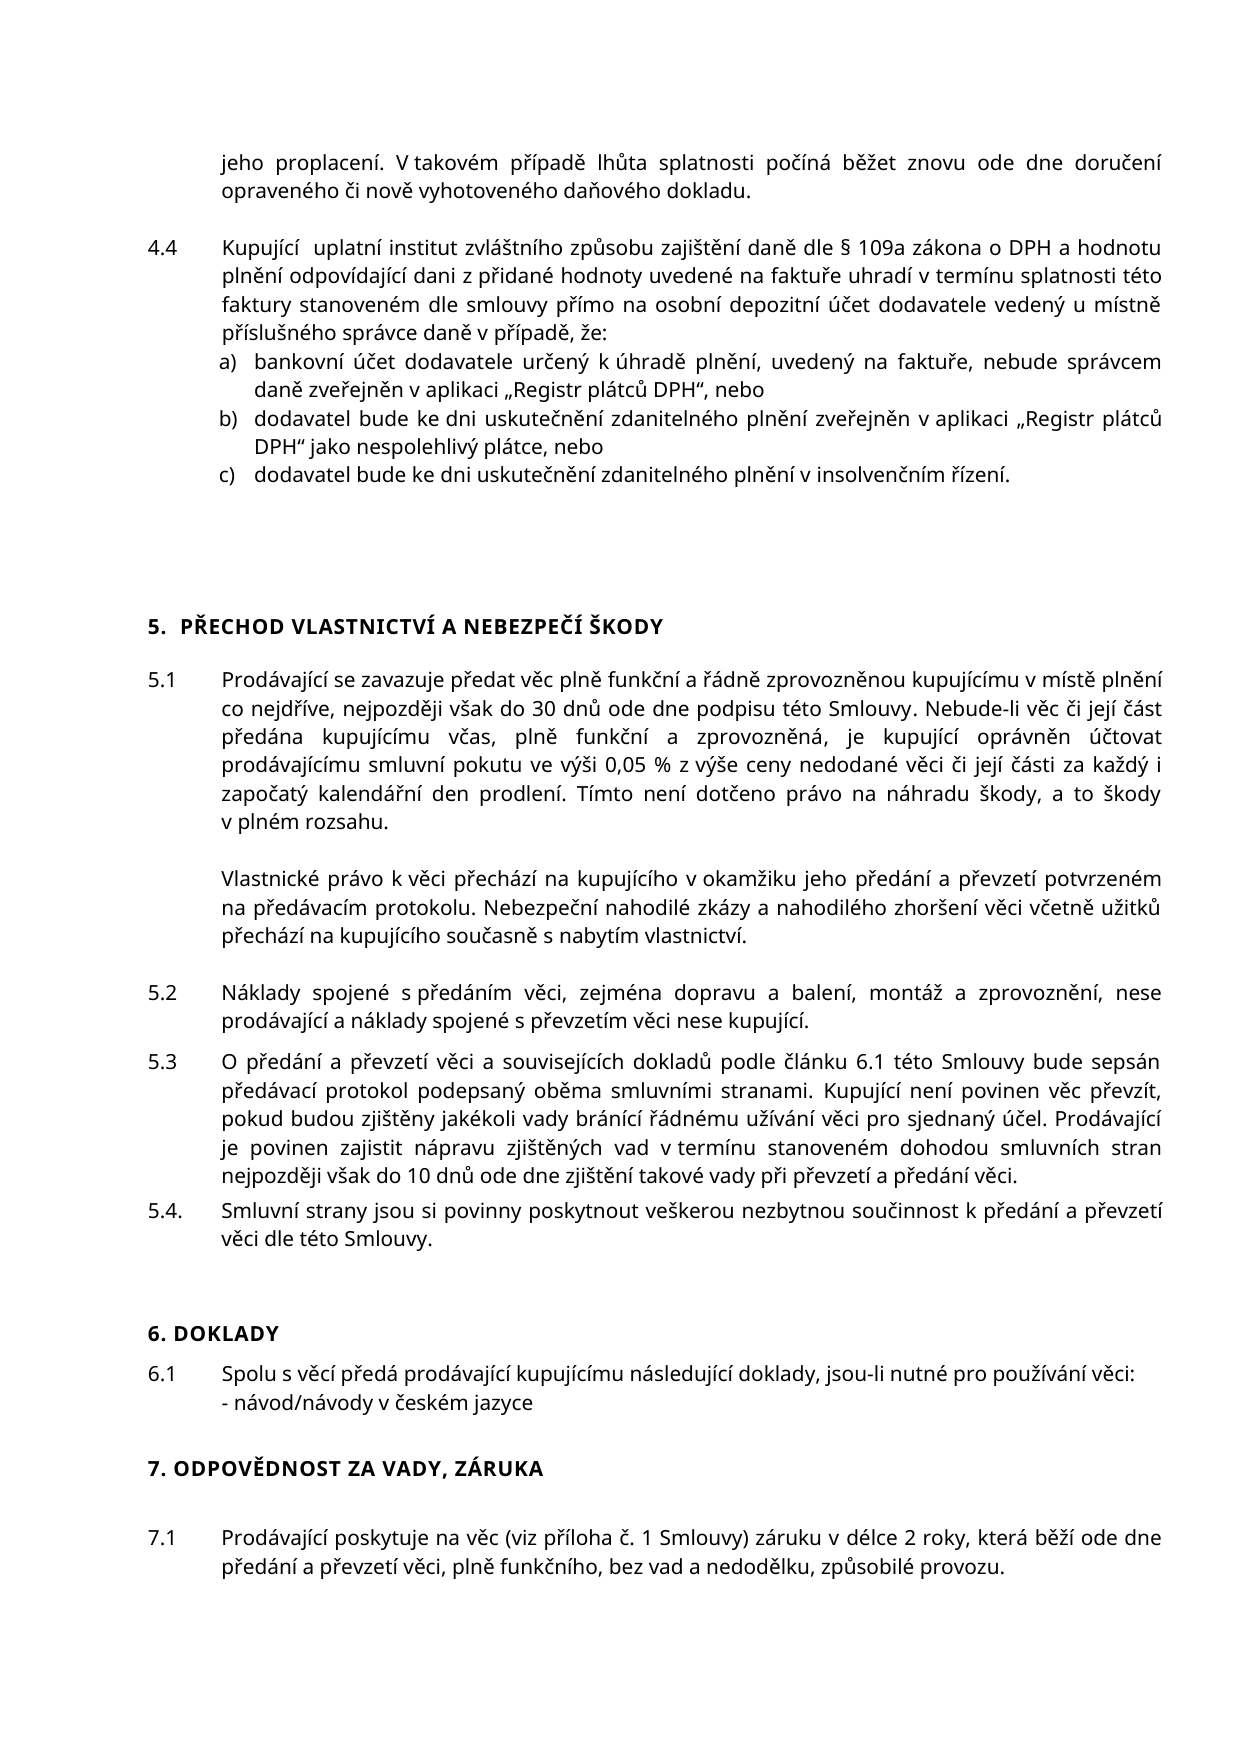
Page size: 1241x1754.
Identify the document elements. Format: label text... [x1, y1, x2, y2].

list dodavatel bude ke dni uskutečnění zdanitelného plnění zveřejněn v aplikaci „Registr plátců DPH“ jako nespolehlivý plátce, nebo [218, 404, 1162, 461]
text 7. ODPOVĚDNOST ZA VADY, ZÁRUKA [148, 1454, 1162, 1482]
text 5. PŘECHOD VLASTNICTVÍ A NEBEZPEČÍ ŠKODY [148, 612, 1162, 640]
list bankovní účet dodavatele určený k úhradě plnění, uvedený na faktuře, nebude správcem daně zveřejněn v aplikaci „Registr plátců DPH“, nebo [218, 347, 1162, 404]
text - návod/návody v českém jazyce [148, 1388, 1162, 1416]
text 5.3 O předání a převzetí věci a souvisejících dokladů podle článku 6.1 této Smlouvy bude sepsán předávací protokol podepsaný oběma smluvními stranami. Kupující není povinen věc převzít, pokud budou zjištěny jakékoli vady bránící řádnému užívání věci pro sjednaný účel. Prodávající je povinen zajistit nápravu zjištěných vad v termínu stanoveném dohodou smluvních stran nejpozději však do 10 dnů ode dne zjištění takové vady při převzetí a předání věci. [148, 1047, 1162, 1189]
text Vlastnické právo k věci přechází na kupujícího v okamžiku jeho předání a převzetí potvrzeném na předávacím protokolu. Nebezpeční nahodilé zkázy a nahodilého zhoršení věci včetně užitků přechází na kupujícího současně s nabytím vlastnictví. [221, 864, 1162, 949]
text 4.4 Kupující uplatní institut zvláštního způsobu zajištění daně dle § 109a zákona o DPH a hodnotu plnění odpovídající dani z přidané hodnoty uvedené na faktuře uhradí v termínu splatnosti této faktury stanoveném dle smlouvy přímo na osobní depozitní účet dodavatele vedený u místně příslušného správce daně v případě, že: [148, 233, 1162, 347]
text 6. DOKLADY [148, 1319, 1162, 1347]
text 5.1 Prodávající se zavazuje předat věc plně funkční a řádně zprovozněnou kupujícímu v místě plnění co nejdříve, nejpozději však do 30 dnů ode dne podpisu této Smlouvy. Nebude-li věc či její část předána kupujícímu včas, plně funkční a zprovozněná, je kupující oprávněn účtovat prodávajícímu smluvní pokutu ve výši 0,05 % z výše ceny nedodané věci či její části za každý i započatý kalendářní den prodlení. Tímto není dotčeno právo na náhradu škody, a to škody v plném rozsahu. [148, 665, 1162, 836]
list dodavatel bude ke dni uskutečnění zdanitelného plnění v insolvenčním řízení. [218, 461, 1162, 489]
text 7.1 Prodávající poskytuje na věc (viz příloha č. 1 Smlouvy) záruku v délce 2 roky, která běží ode dne předání a převzetí věci, plně funkčního, bez vad a nedodělku, způsobilé provozu. [148, 1523, 1162, 1580]
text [148, 148, 1162, 204]
text 5.2 Náklady spojené s předáním věci, zejména dopravu a balení, montáž a zprovoznění, nese prodávající a náklady spojené s převzetím věci nese kupující. [148, 978, 1162, 1035]
text 6.1 Spolu s věcí předá prodávající kupujícímu následující doklady, jsou-li nutné pro používání věci: [148, 1359, 1162, 1388]
text 5.4. Smluvní strany jsou si povinny poskytnout veškerou nezbytnou součinnost k předání a převzetí věci dle této Smlouvy. [148, 1196, 1162, 1253]
